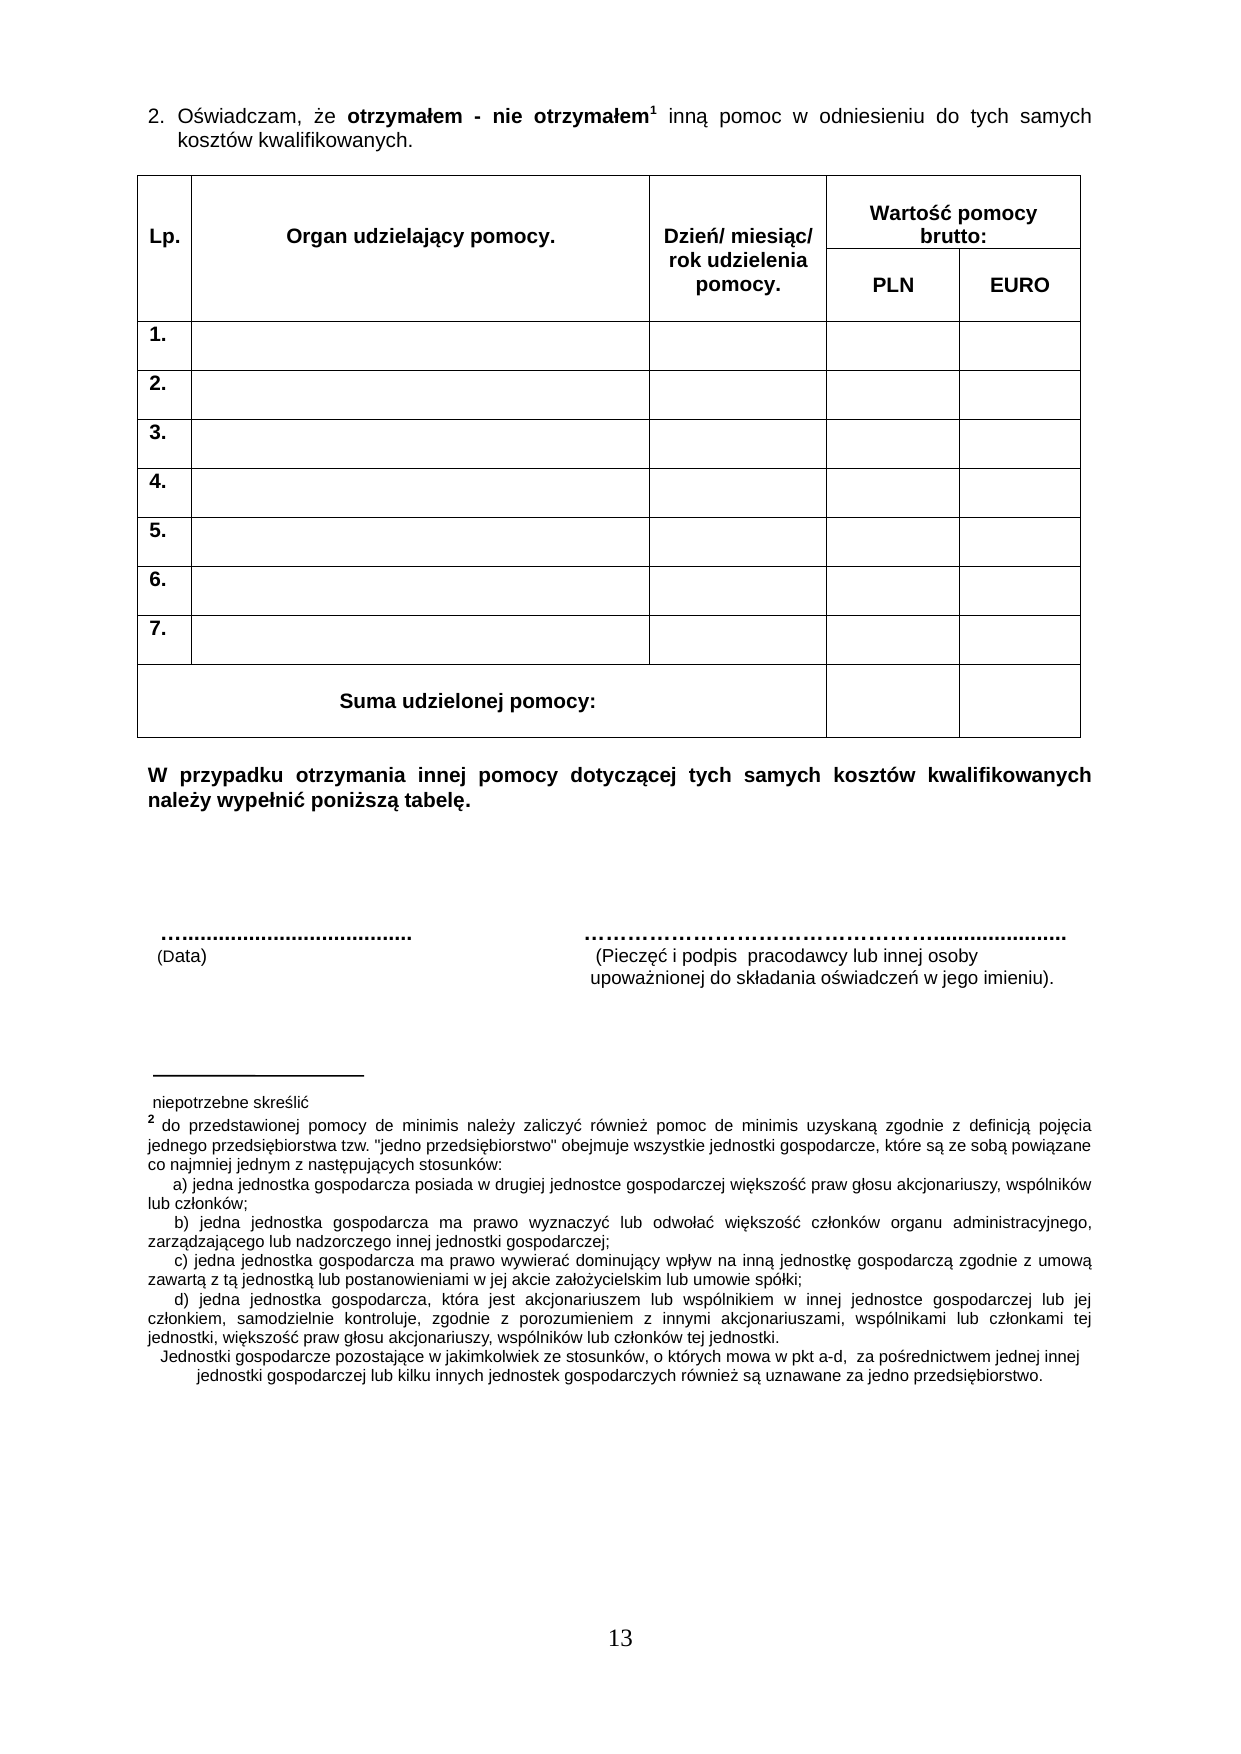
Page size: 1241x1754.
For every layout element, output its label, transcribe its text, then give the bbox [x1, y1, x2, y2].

table_header Dzień/ miesiąc/ rok udzielenia pomocy. [650, 176, 826, 321]
table_cell [192, 469, 649, 517]
table_cell [192, 371, 649, 419]
table_cell [650, 469, 826, 517]
table_cell 1. [138, 322, 191, 370]
table_cell [960, 616, 1080, 664]
table_cell [960, 322, 1080, 370]
table_cell [827, 665, 959, 737]
table_header Wartość pomocy brutto: [827, 176, 1080, 248]
table_cell [960, 567, 1080, 615]
table_cell PLN [827, 249, 959, 321]
table_cell 4. [138, 469, 191, 517]
table_cell [827, 420, 959, 468]
text a) jedna jednostka gospodarcza posiada w drugiej jednostce gospodarczej większość praw głosu akcjonariuszy, wspólników lub członków; [148, 1174, 1093, 1213]
text 2 do przedstawionej pomocy de minimis należy zaliczyć również pomoc de minimis uzyskaną zgodnie z definicją pojęcia jednego przedsiębiorstwa tzw. "jedno przedsiębiorstwo" obejmuje wszystkie jednostki gospodarcze, które są ze sobą powiązane co najmniej jednym z następujących stosunków: [148, 1112, 1093, 1174]
table_cell 2. [138, 371, 191, 419]
table_cell [960, 371, 1080, 419]
table_cell [960, 518, 1080, 566]
table_cell 3. [138, 420, 191, 468]
table_cell [650, 518, 826, 566]
table_cell [650, 322, 826, 370]
list Oświadczam, że otrzymałem - nie otrzymałem1 inną pomoc w odniesieniu do tych samych kosztów kwalifikowanych. [148, 103, 1093, 151]
text …...................................... …………………………………………...................... [148, 895, 1093, 945]
table_cell [192, 616, 649, 664]
table_cell [650, 616, 826, 664]
table_cell [827, 567, 959, 615]
table_cell 5. [138, 518, 191, 566]
table_cell [827, 616, 959, 664]
text W przypadku otrzymania innej pomocy dotyczącej tych samych kosztów kwalifikowanych należy wypełnić poniższą tabelę. [148, 763, 1093, 812]
table_cell [827, 518, 959, 566]
text upoważnionej do składania oświadczeń w jego imieniu). [590, 967, 1093, 988]
table_header Organ udzielający pomocy. [192, 176, 649, 321]
table_cell 6. [138, 567, 191, 615]
table_cell [827, 371, 959, 419]
table_cell [192, 420, 649, 468]
table_cell [192, 322, 649, 370]
table_cell [827, 469, 959, 517]
text Jednostki gospodarcze pozostające w jakimkolwiek ze stosunków, o których mowa w pkt a-d, za pośrednictwem jednej innej jednostki gospodarczej lub kilku innych jednostek gospodarczych również są uznawane za jedno przedsiębiorstwo. [148, 1347, 1093, 1385]
table_cell [960, 420, 1080, 468]
table_cell [650, 371, 826, 419]
text c) jedna jednostka gospodarcza ma prawo wywierać dominujący wpływ na inną jednostkę gospodarczą zgodnie z umową zawartą z tą jednostką lub postanowieniami w jej akcie założycielskim lub umowie spółki; [148, 1251, 1093, 1289]
table_cell [650, 567, 826, 615]
text b) jedna jednostka gospodarcza ma prawo wyznaczyć lub odwołać większość członków organu administracyjnego, zarządzającego lub nadzorczego innej jednostki gospodarczej; [148, 1213, 1093, 1251]
table_cell [827, 322, 959, 370]
table_cell [192, 567, 649, 615]
table_cell [960, 469, 1080, 517]
table_cell 7. [138, 616, 191, 664]
text (Data) (Pieczęć i podpis pracodawcy lub innej osoby [148, 945, 1093, 967]
table_header Lp. [138, 176, 191, 321]
table_cell [650, 420, 826, 468]
text niepotrzebne skreślić [148, 1093, 1093, 1112]
text d) jedna jednostka gospodarcza, która jest akcjonariuszem lub wspólnikiem w innej jednostce gospodarczej lub jej członkiem, samodzielnie kontroluje, zgodnie z porozumieniem z innymi akcjonariuszami, wspólnikami lub członkami tej jednostki, większość praw głosu akcjonariuszy, wspólników lub członków tej jednostki. [148, 1289, 1093, 1347]
table_cell [960, 665, 1080, 737]
table_cell Suma udzielonej pomocy: [138, 665, 826, 737]
table_cell EURO [960, 249, 1080, 321]
table_cell [192, 518, 649, 566]
